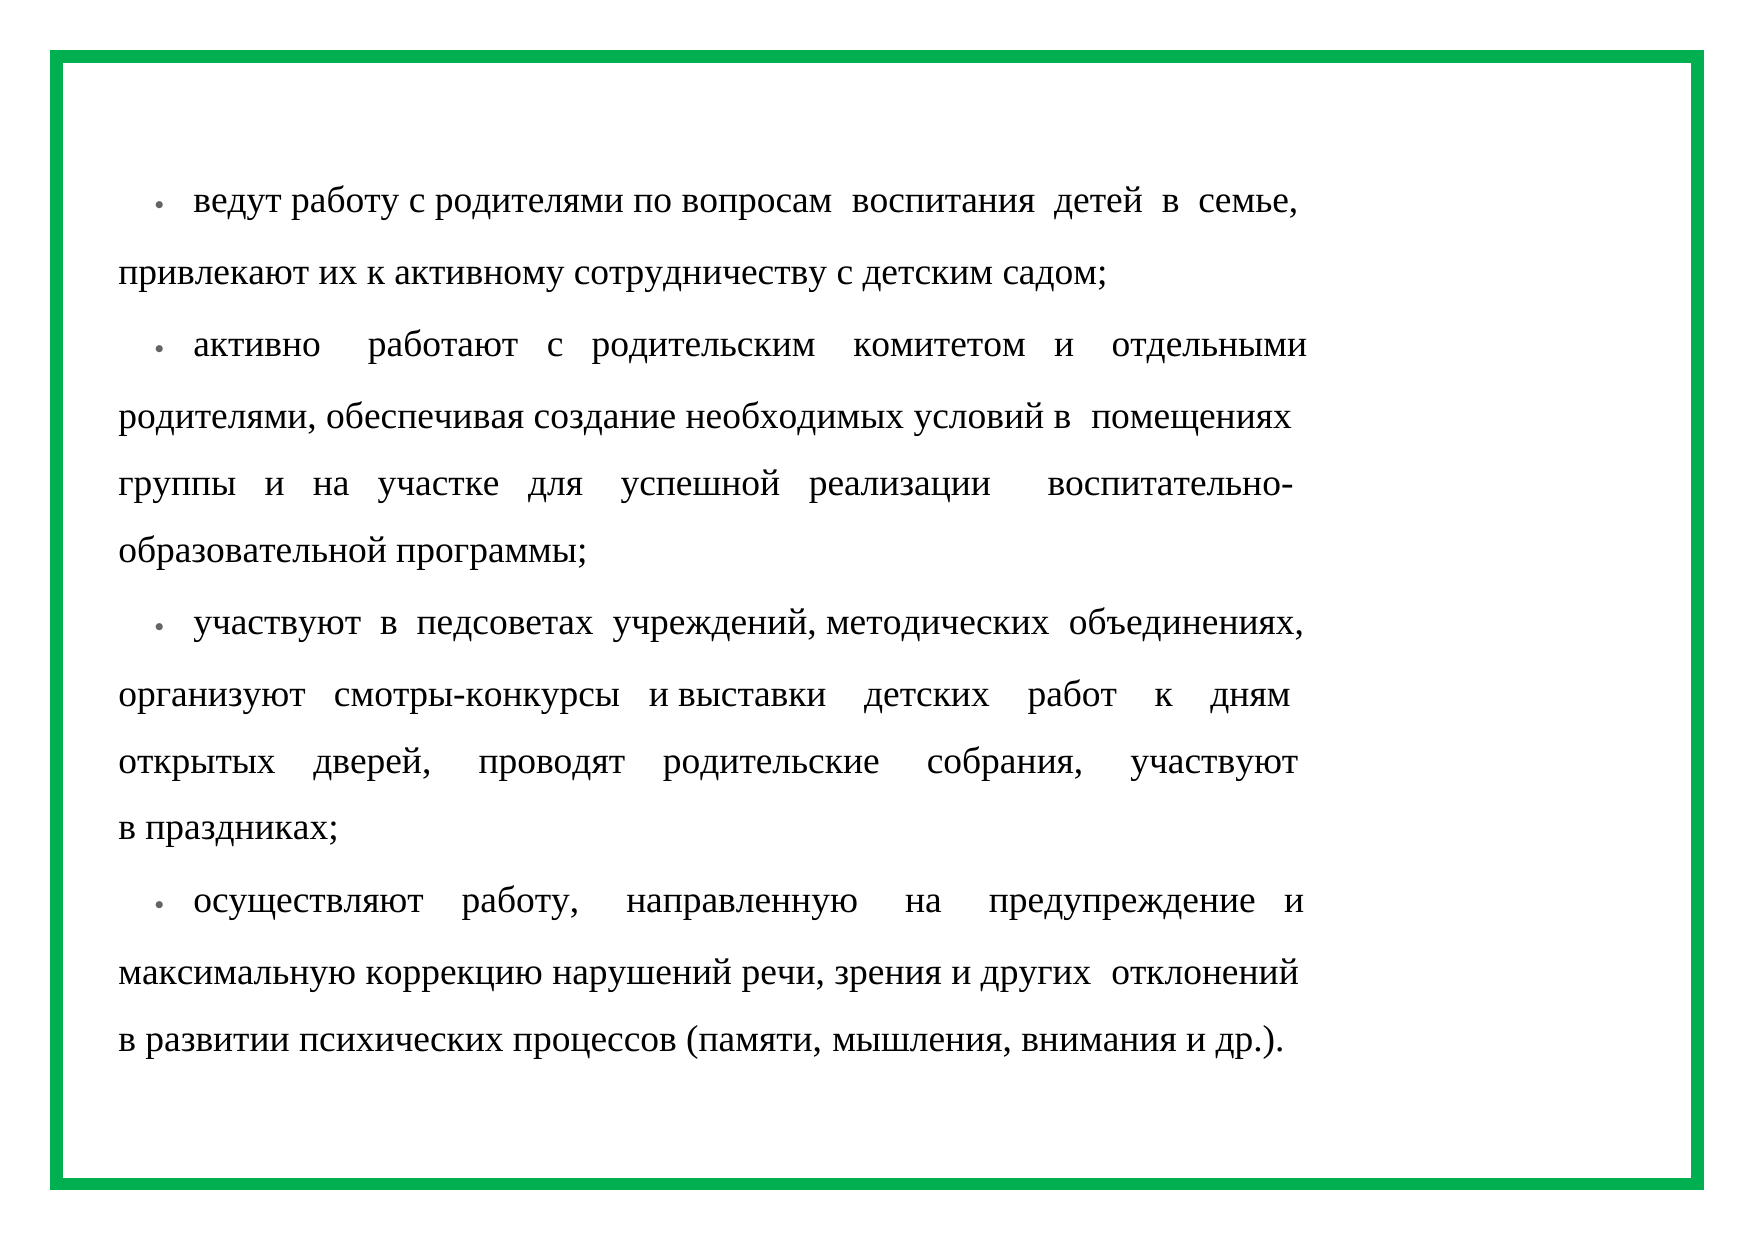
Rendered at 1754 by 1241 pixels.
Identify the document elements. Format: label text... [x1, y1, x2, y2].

text максимальную коррекцию нарушений речи, зрения и других отклонений [118, 949, 1636, 992]
text группы и на участке для успешной реализации воспитательно- [118, 461, 1636, 504]
list осуществляют работу, направленную на предупреждение и [156, 877, 1636, 920]
text организуют смотры-конкурсы и выставки детских работ к дням [118, 672, 1636, 715]
text привлекают их к активному сотрудничеству с детским садом; [118, 249, 1636, 292]
text в праздниках; [118, 805, 1636, 848]
list участвуют в педсоветах учреждений, методических объединениях, [156, 599, 1636, 642]
text открытых дверей, проводят родительские собрания, участвуют [118, 738, 1636, 781]
list активно работают с родительским комитетом и отдельными [156, 322, 1636, 365]
text родителями, обеспечивая создание необходимых условий в помещениях [118, 394, 1636, 437]
text в развитии психических процессов (памяти, мышления, внимания и др.). [118, 1016, 1636, 1059]
list ведут работу с родителями по вопросам воспитания детей в семье, [156, 177, 1636, 220]
text образовательной программы; [118, 527, 1636, 570]
